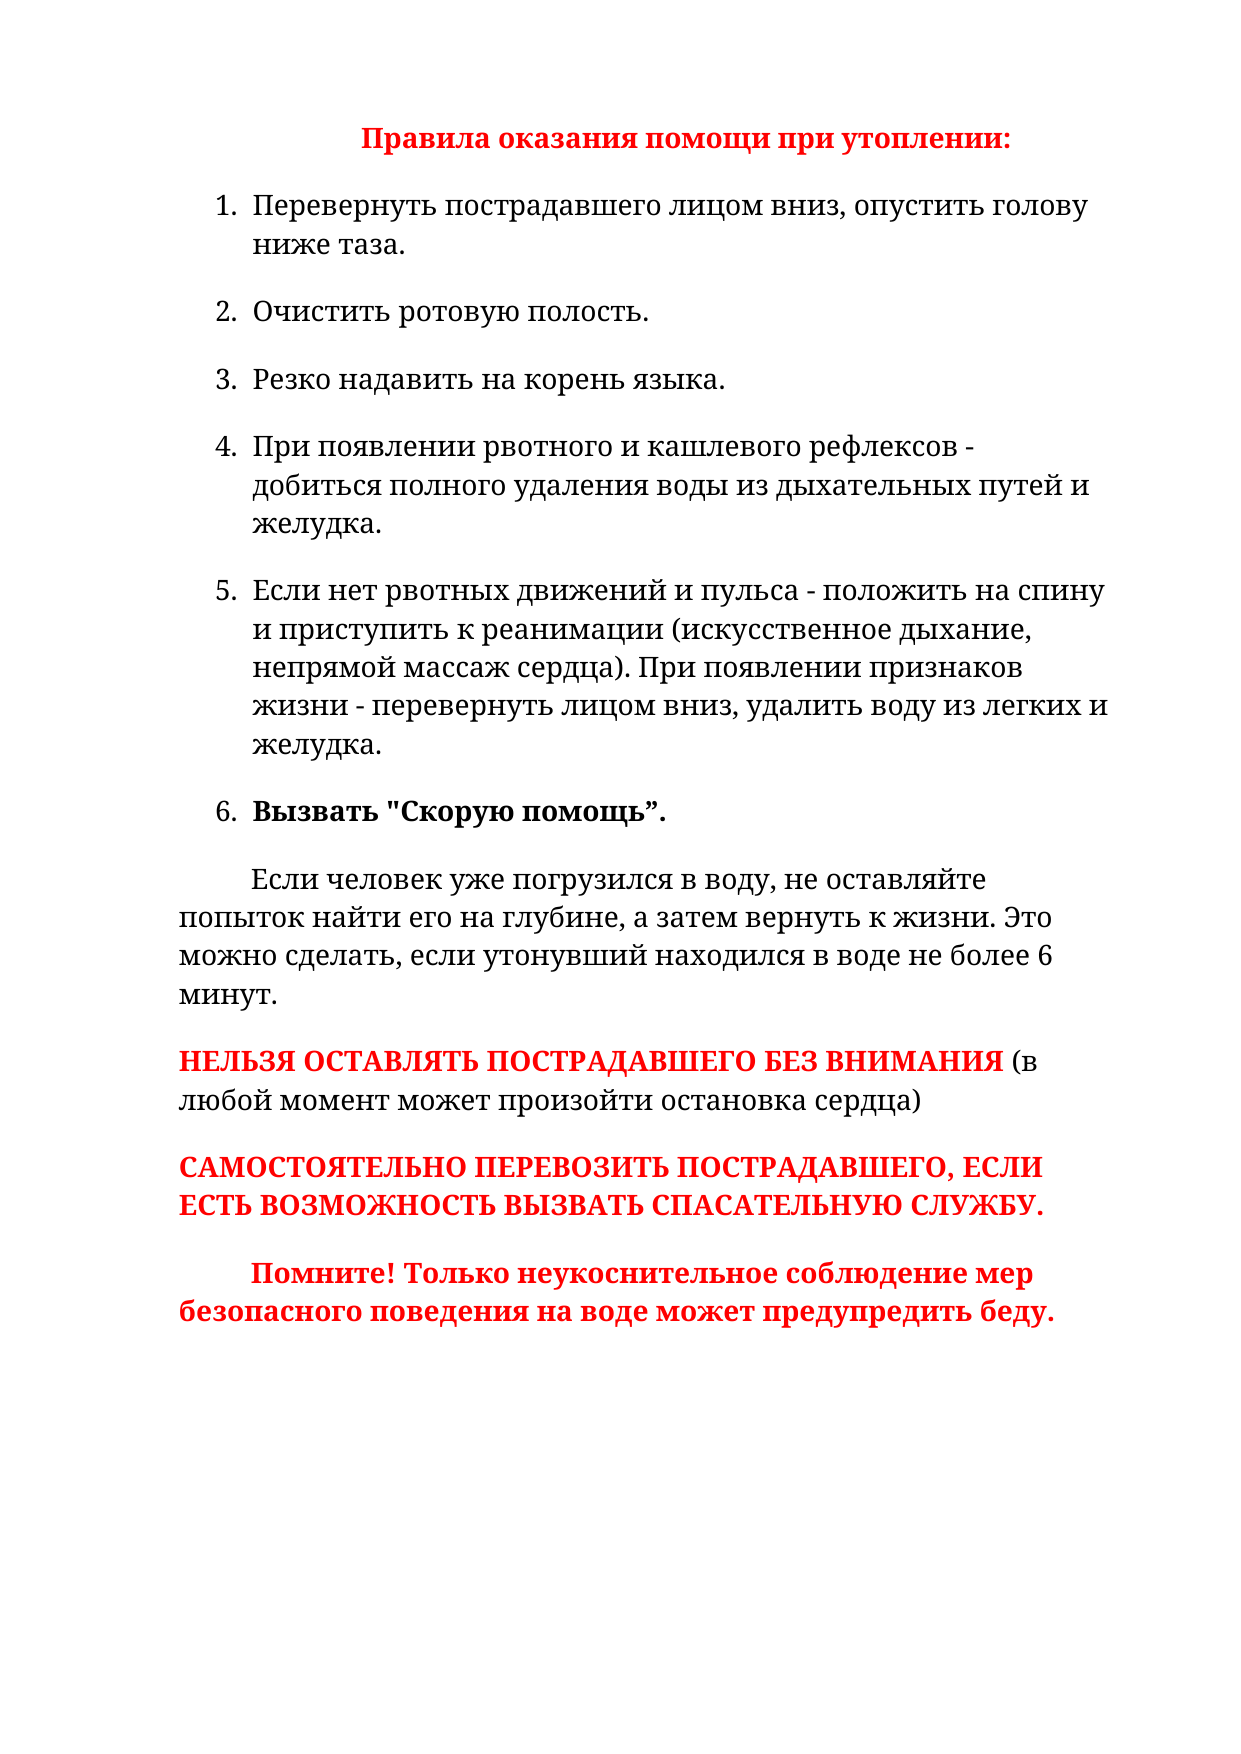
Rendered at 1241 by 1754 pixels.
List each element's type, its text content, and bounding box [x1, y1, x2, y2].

text НЕЛЬЗЯ ОСТАВЛЯТЬ ПОСТРАДАВШЕГО БЕЗ ВНИМАНИЯ (в любой момент может произойти остановка сердца) [179, 1041, 1110, 1118]
list Вызвать "Скорую помощь”. [215, 791, 1152, 830]
text Если человек уже погрузился в воду, не оставляйте попыток найти его на глубине, а затем вернуть к жизни. Это можно сделать, если утонувший находился в воде не более 6 минут. [179, 859, 1110, 1012]
list Очистить ротовую полость. [215, 291, 1152, 330]
list Резко надавить на корень языка. [215, 359, 1152, 397]
text САМОСТОЯТЕЛЬНО ПЕРЕВОЗИТЬ ПОСТРАДАВШЕГО, ЕСЛИ ЕСТЬ ВОЗМОЖНОСТЬ ВЫЗВАТЬ СПАСАТЕЛЬНУЮ СЛУЖБУ. [179, 1147, 1110, 1224]
text Правила оказания помощи при утоплении: [221, 118, 1152, 156]
text Помните! Только неукоснительное соблюдение мер безопасного поведения на воде может предупредить беду. [179, 1253, 1110, 1330]
list Перевернуть пострадавшего лицом вниз, опустить голову ниже таза. [215, 186, 1152, 262]
list Если нет рвотных движений и пульса - положить на спину и приступить к реанимации (искусственное дыхание, непрямой массаж сердца). При появлении признаков жизни - перевернуть лицом вниз, удалить воду из легких и желудка. [215, 571, 1110, 762]
list При появлении рвотного и кашлевого рефлексов - добиться полного удаления воды из дыхательных путей и желудка. [215, 426, 1110, 541]
